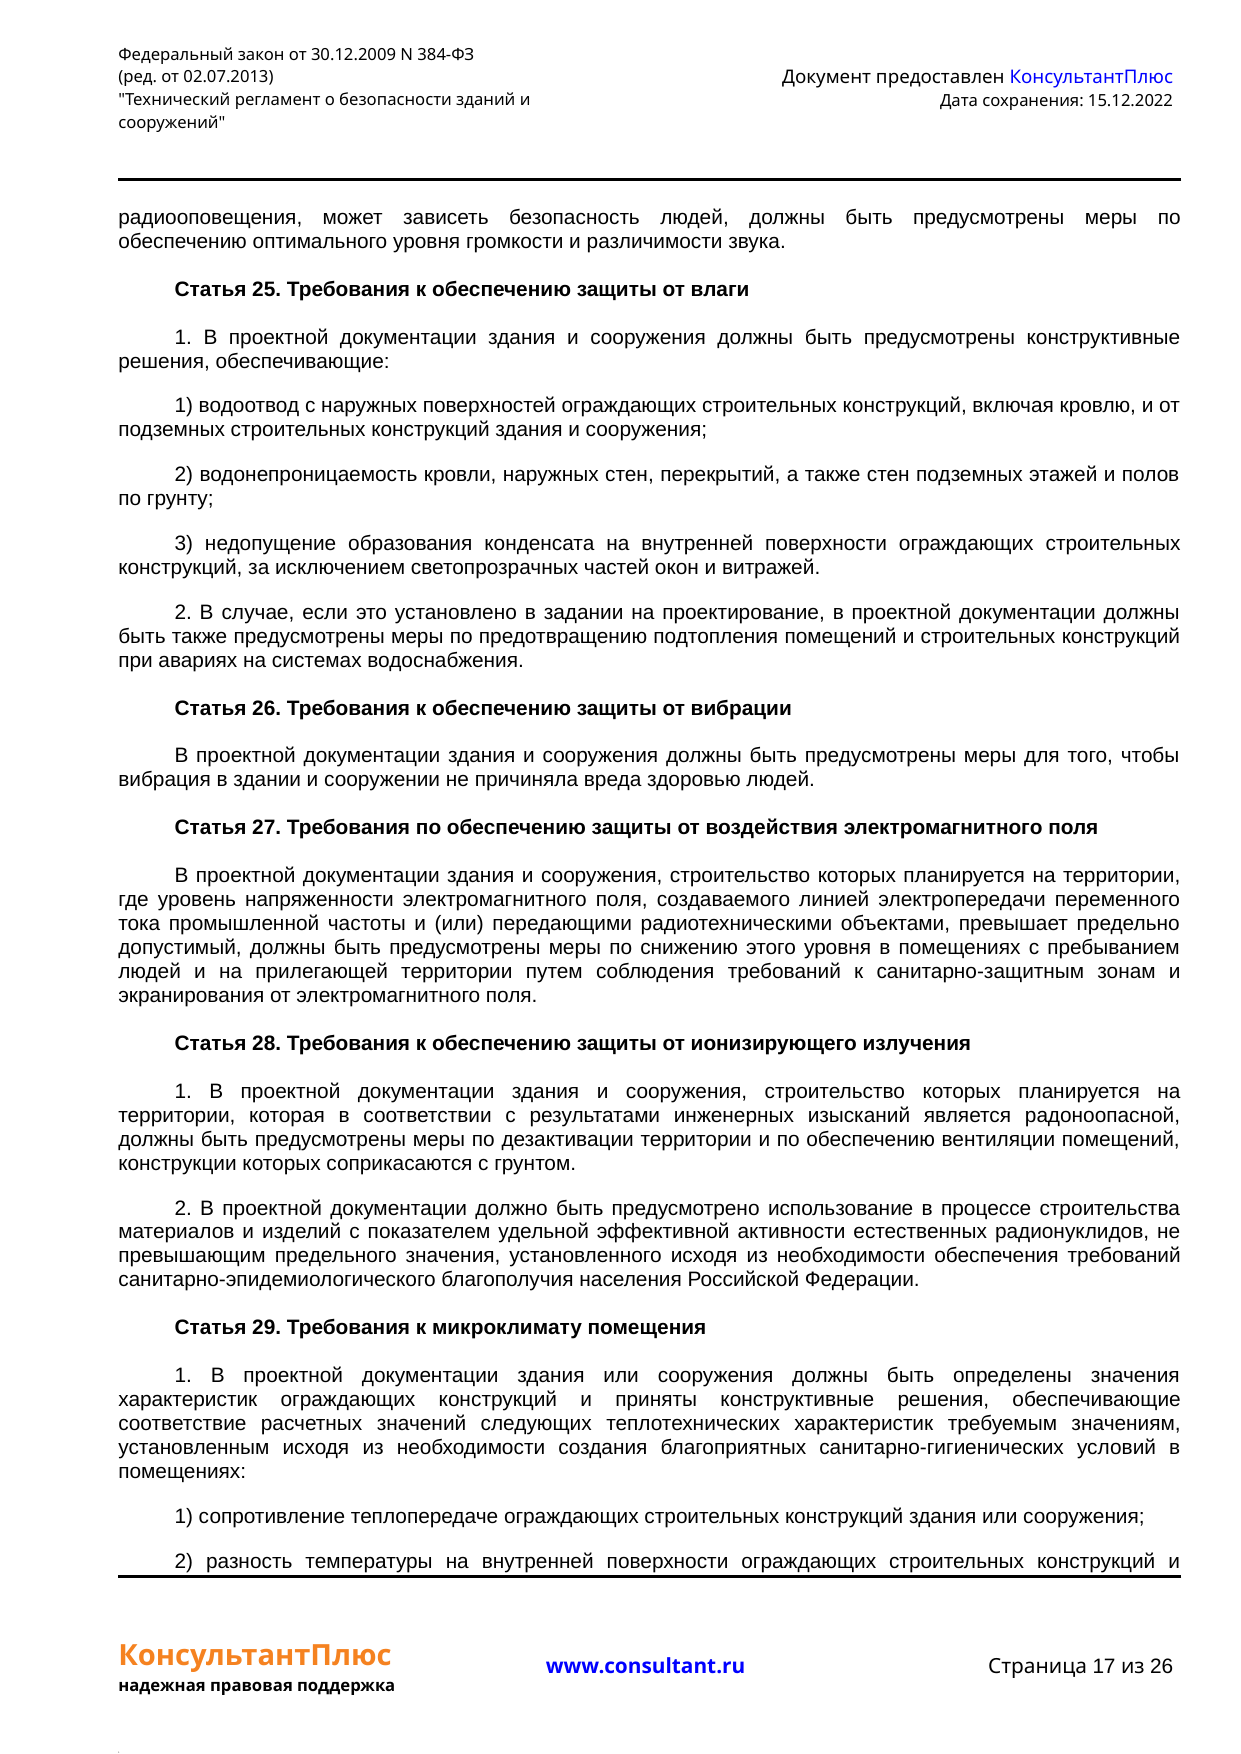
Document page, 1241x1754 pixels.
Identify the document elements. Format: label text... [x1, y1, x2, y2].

text 1. В проектной документации здания и сооружения должны быть предусмотрены конструктивные решения, обеспечивающие: [118, 324, 1181, 372]
text 2) водонепроницаемость кровли, наружных стен, перекрытий, а также стен подземных этажей и полов по грунту; [118, 462, 1181, 510]
text 1) водоотвод с наружных поверхностей ограждающих строительных конструкций, включая кровлю, и от подземных строительных конструкций здания и сооружения; [118, 393, 1181, 441]
text 2. В проектной документации должно быть предусмотрено использование в процессе строительства материалов и изделий с показателем удельной эффективной активности естественных радионуклидов, не превышающим предельного значения, установленного исходя из необходимости обеспечения требований санитарно-эпидемиологического благополучия населения Российской Федерации. [118, 1195, 1181, 1291]
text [118, 205, 1181, 253]
text 1. В проектной документации здания и сооружения, строительство которых планируется на территории, которая в соответствии с результатами инженерных изысканий является радоноопасной, должны быть предусмотрены меры по дезактивации территории и по обеспечению вентиляции помещений, конструкции которых соприкасаются с грунтом. [118, 1079, 1181, 1174]
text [118, 1548, 1181, 1572]
text 1) сопротивление теплопередаче ограждающих строительных конструкций здания или сооружения; [118, 1504, 1181, 1528]
title Статья 25. Требования к обеспечению защиты от влаги [118, 277, 1181, 301]
text В проектной документации здания и сооружения, строительство которых планируется на территории, где уровень напряженности электромагнитного поля, создаваемого линией электропередачи переменного тока промышленной частоты и (или) передающими радиотехническими объектами, превышает предельно допустимый, должны быть предусмотрены меры по снижению этого уровня в помещениях с пребыванием людей и на прилегающей территории путем соблюдения требований к санитарно-защитным зонам и экранирования от электромагнитного поля. [118, 863, 1181, 1007]
text 1. В проектной документации здания или сооружения должны быть определены значения характеристик ограждающих конструкций и приняты конструктивные решения, обеспечивающие соответствие расчетных значений следующих теплотехнических характеристик требуемым значениям, установленным исходя из необходимости создания благоприятных санитарно-гигиенических условий в помещениях: [118, 1363, 1181, 1483]
title Статья 27. Требования по обеспечению защиты от воздействия электромагнитного поля [118, 815, 1181, 839]
title Статья 26. Требования к обеспечению защиты от вибрации [118, 695, 1181, 719]
title Статья 29. Требования к микроклимату помещения [118, 1315, 1181, 1339]
text 3) недопущение образования конденсата на внутренней поверхности ограждающих строительных конструкций, за исключением светопрозрачных частей окон и витражей. [118, 531, 1181, 579]
title Статья 28. Требования к обеспечению защиты от ионизирующего излучения [118, 1031, 1181, 1055]
text В проектной документации здания и сооружения должны быть предусмотрены меры для того, чтобы вибрация в здании и сооружении не причиняла вреда здоровью людей. [118, 743, 1181, 791]
text 2. В случае, если это установлено в задании на проектирование, в проектной документации должны быть также предусмотрены меры по предотвращению подтопления помещений и строительных конструкций при авариях на системах водоснабжения. [118, 599, 1181, 671]
